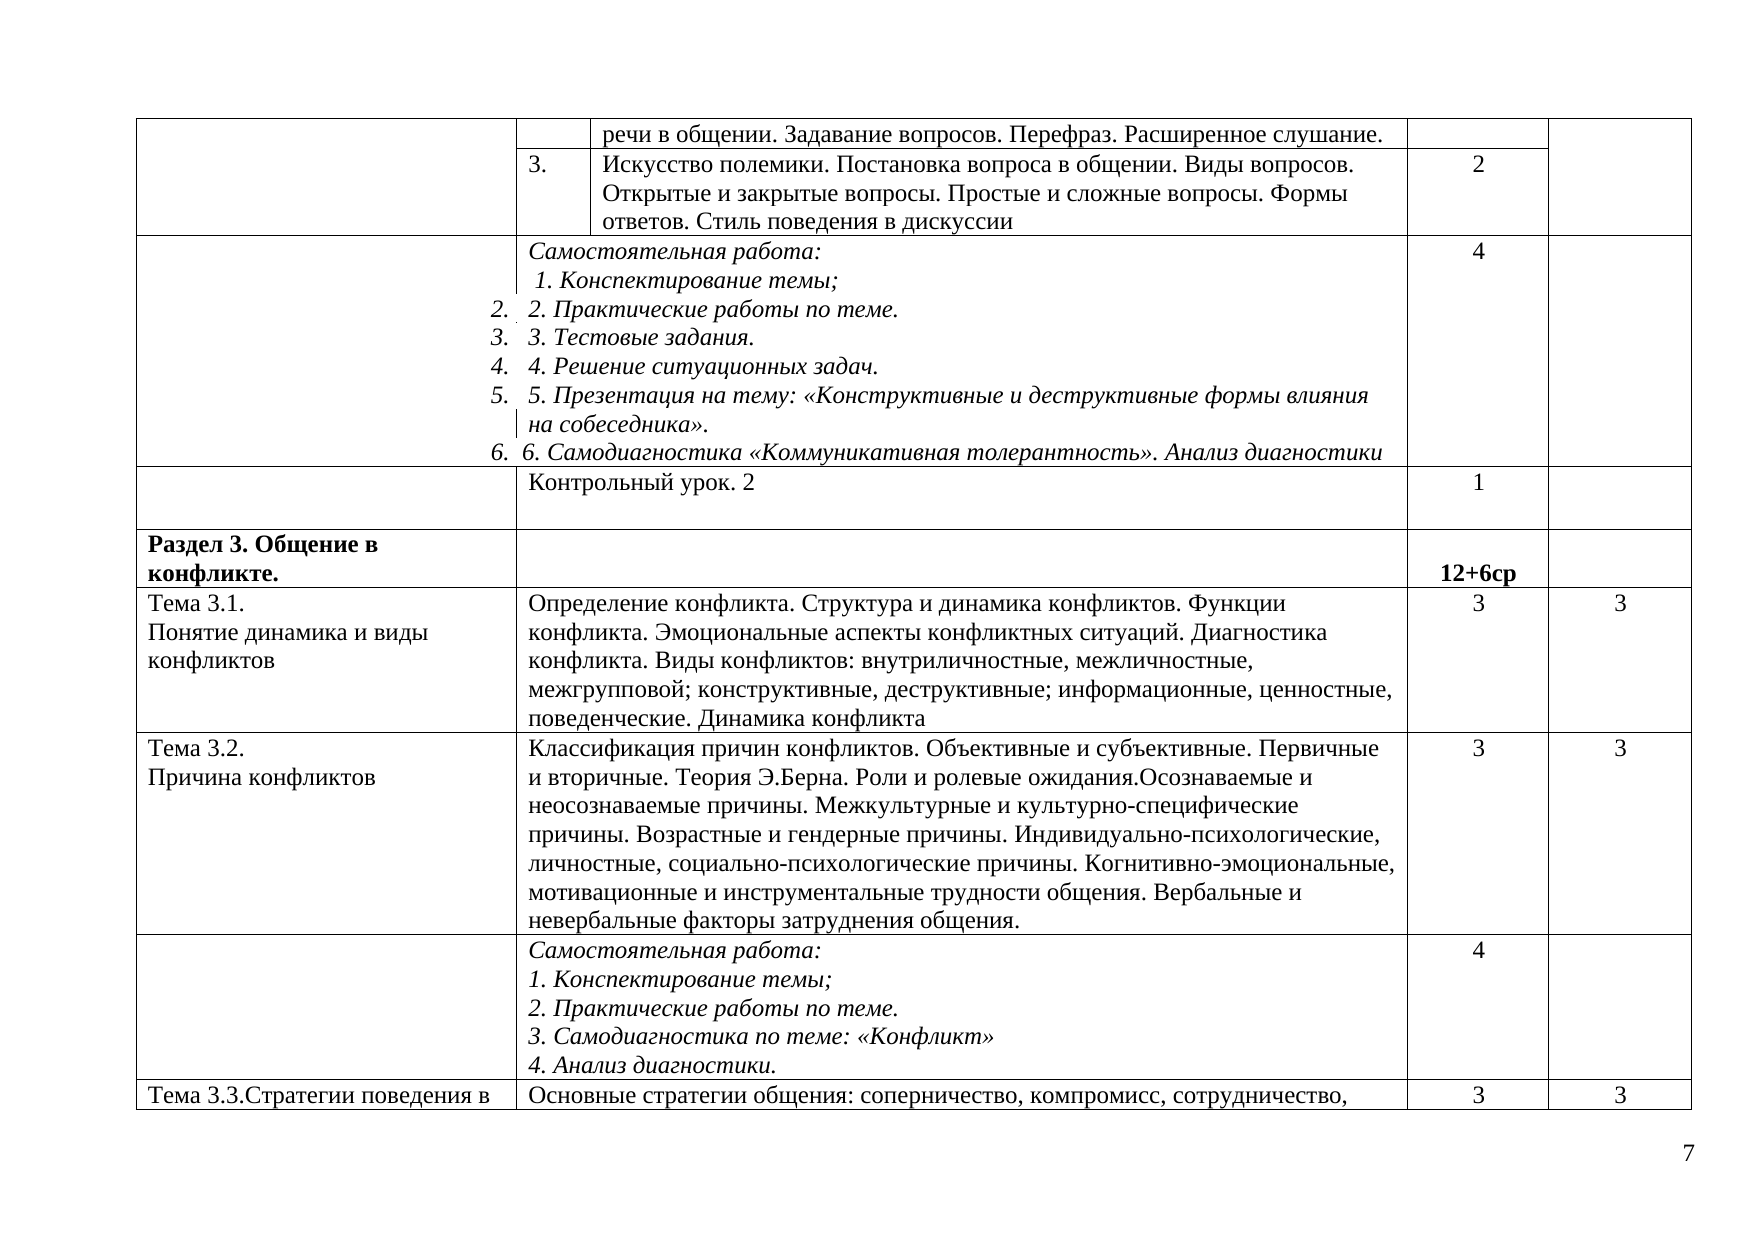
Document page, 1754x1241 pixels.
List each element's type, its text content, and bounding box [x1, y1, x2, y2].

table_cell Самостоятельная работа: 1. Конспектирование темы; 2. 2. Практические работы по теме. 3. 3. Тестовые задания. 4. 4. Решение ситуационных задач. 5. 5. Презентация на тему: «Конструктивные и деструктивные формы влияния на собеседника». 6. 6. Самодиагностика «Коммуникативная толерантность». Анализ диагностики [517, 236, 1407, 466]
table_cell [137, 935, 516, 1079]
table_cell Классификация причин конфликтов. Объективные и субъективные. Первичные и вторичные. Теория Э.Берна. Роли и ролевые ожидания.Осознаваемые и неосознаваемые причины. Межкультурные и культурно-специфические причины. Возрастные и гендерные причины. Индивидуально-психологические, личностные, социально-психологические причины. Когнитивно-эмоциональные, мотивационные и инструментальные трудности общения. Вербальные и невербальные факторы затруднения общения. [517, 733, 1407, 934]
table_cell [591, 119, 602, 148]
table_cell 3 [1549, 733, 1691, 934]
table_cell Тема 3.2. Причина конфликтов [137, 733, 516, 934]
table_cell [1549, 467, 1691, 528]
table_cell [137, 236, 516, 466]
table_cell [517, 1080, 1407, 1109]
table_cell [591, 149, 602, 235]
table_cell [1549, 935, 1691, 1079]
table_cell 3 [1408, 733, 1548, 934]
table_cell [1549, 236, 1691, 466]
table_cell Контрольный урок. 2 [517, 467, 1407, 528]
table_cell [137, 1080, 516, 1109]
table_cell 3 [1408, 1080, 1548, 1109]
table_cell Самостоятельная работа: 1. Конспектирование темы; 2. Практические работы по теме. 3. Самодиагностика по теме: «Конфликт» 4. Анализ диагностики. [517, 935, 1407, 1079]
table_cell Определение конфликта. Структура и динамика конфликтов. Функции конфликта. Эмоциональные аспекты конфликтных ситуаций. Диагностика конфликта. Виды конфликтов: внутриличностные, межличностные, межгрупповой; конструктивные, деструктивные; информационные, ценностные, поведенческие. Динамика конфликта [517, 588, 1407, 732]
table_cell 1 [1408, 467, 1548, 528]
table_cell 4 [1408, 935, 1548, 1079]
table_cell 3. [517, 149, 590, 235]
table_cell Тема 3.1. Понятие динамика и виды конфликтов [137, 588, 516, 732]
table_cell 3 [1549, 1080, 1691, 1109]
table_cell 3 [1549, 588, 1691, 732]
table_cell Искусство полемики. Постановка вопроса в общении. Виды вопросов. Открытые и закрытые вопросы. Простые и сложные вопросы. Формы ответов. Стиль поведения в дискуссии [1013, 149, 1407, 235]
table_cell [1549, 530, 1691, 587]
table_cell [137, 467, 516, 528]
table_cell Раздел 3. Общение в конфликте. [137, 530, 516, 587]
table_cell 3 [1408, 588, 1548, 732]
table_cell 4 [1408, 236, 1548, 466]
table_cell 12+6ср [1408, 530, 1548, 587]
table_cell 2 [1408, 149, 1548, 235]
table_cell 2. [517, 119, 590, 148]
table_cell [517, 530, 1407, 587]
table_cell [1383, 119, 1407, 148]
